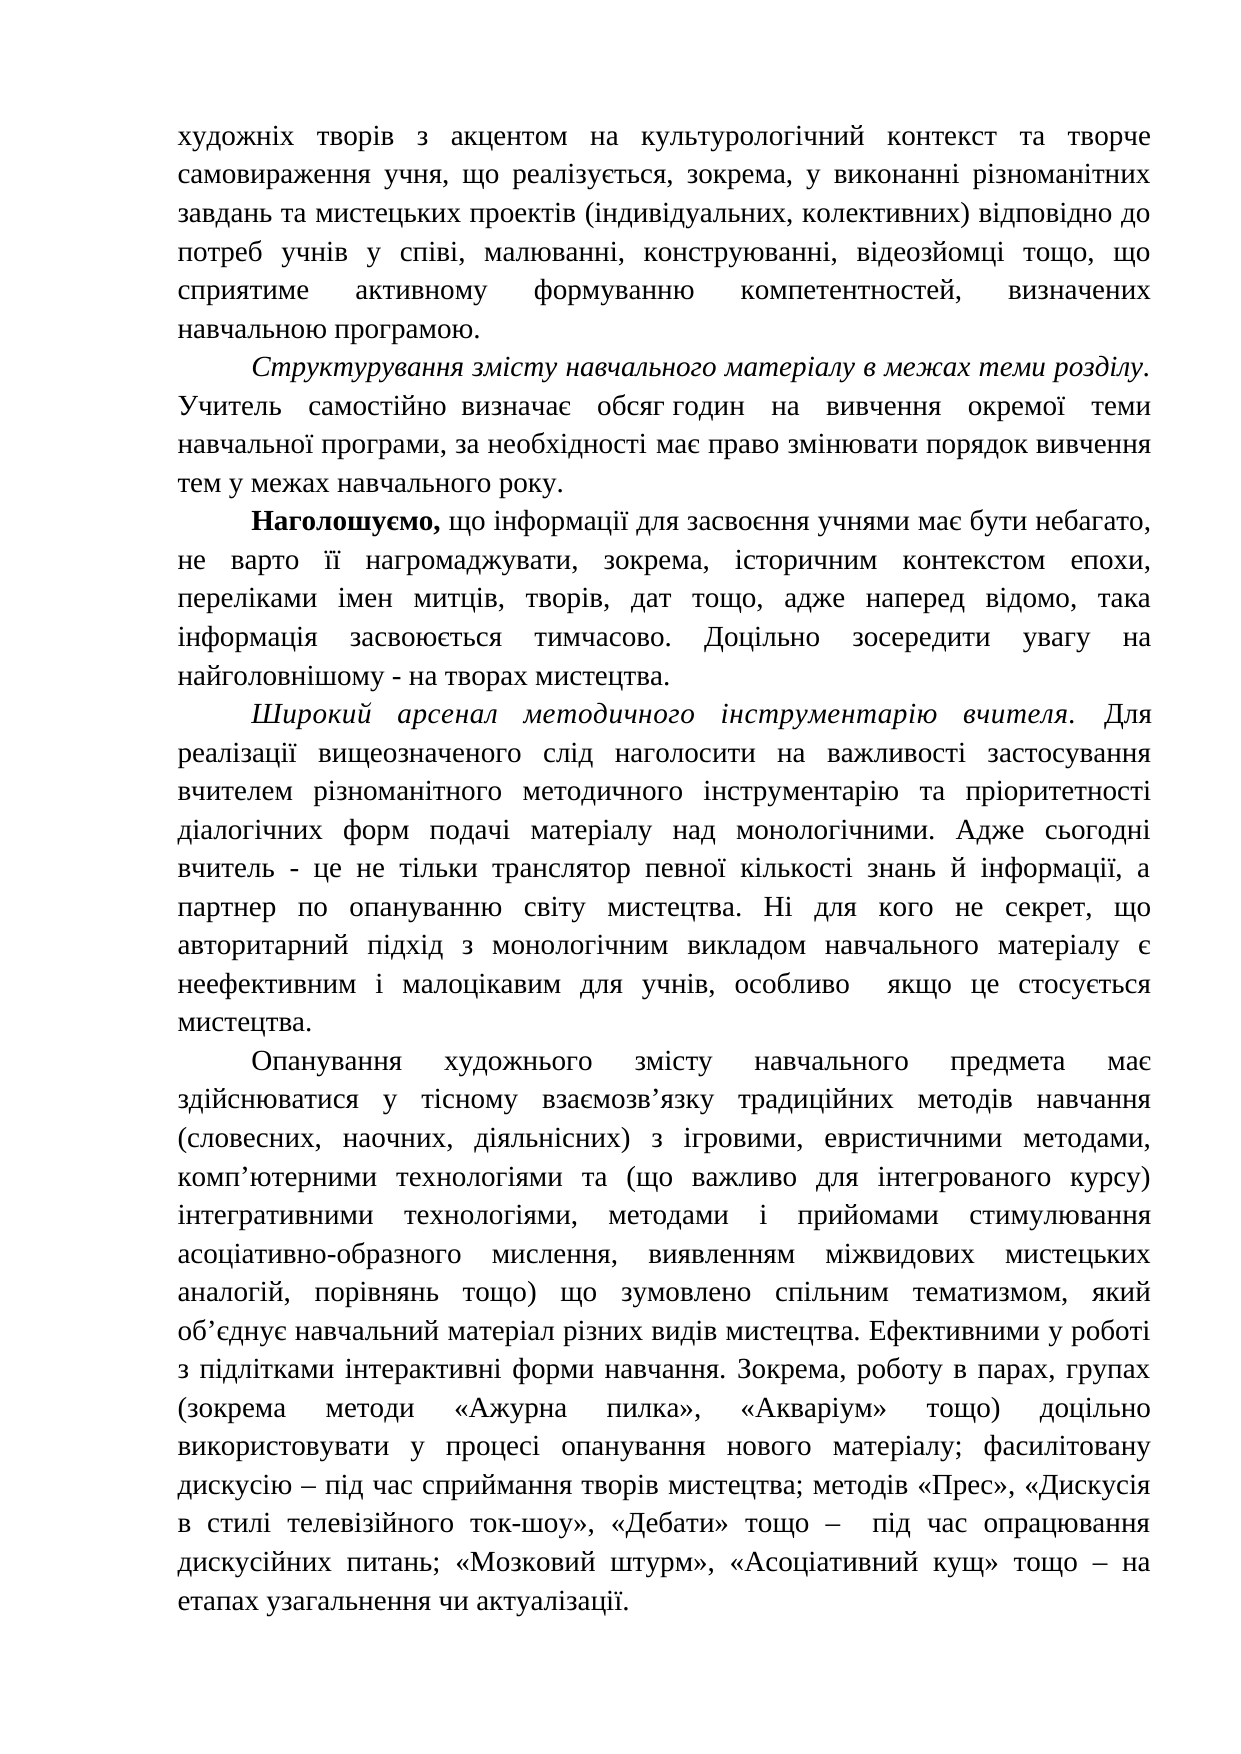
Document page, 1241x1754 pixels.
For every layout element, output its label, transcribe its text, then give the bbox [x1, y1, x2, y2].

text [177, 118, 1152, 344]
text Наголошуємо, що інформації для засвоєння учнями має бути небагато, не варто її нагромаджувати, зокрема, історичним контекстом епохи, переліками імен митців, творів, дат тощо, адже наперед відомо, така інформація засвоюється тимчасово. Доцільно зосередити увагу на найголовнішому - на творах мистецтва. [177, 503, 1152, 691]
text Структурування змісту навчального матеріалу в межах теми розділу. Учитель самостійно визначає обсяг годин на вивчення окремої теми навчальної програми, за необхідності має право змінювати порядок вивчення тем у межах навчального року. [177, 349, 1152, 498]
text Широкий арсенал методичного інструментарію вчителя. Для реалізації вищеозначеного слід наголосити на важливості застосування вчителем різноманітного методичного інструментарію та пріоритетності діалогічних форм подачі матеріалу над монологічними. Адже сьогодні вчитель - це не тільки транслятор певної кількості знань й інформації, а партнер по опануванню світу мистецтва. Ні для кого не секрет, що авторитарний підхід з монологічним викладом навчального матеріалу є неефективним і малоцікавим для учнів, особливо якщо це стосується мистецтва. [177, 696, 1152, 1038]
text Опанування художнього змісту навчального предмета має здійснюватися у тісному взаємозв’язку традиційних методів навчання (словесних, наочних, діяльнісних) з ігровими, евристичними методами, комп’ютерними технологіями та (що важливо для інтегрованого курсу) інтегративними технологіями, методами і прийомами стимулювання асоціативно-образного мислення, виявленням міжвидових мистецьких аналогій, порівнянь тощо) що зумовлено спільним тематизмом, який об’єднує навчальний матеріал різних видів мистецтва. Ефективними у роботі з підлітками інтерактивні форми навчання. Зокрема, роботу в парах, групах (зокрема методи «Ажурна пилка», «Акваріум» тощо) доцільно використовувати у процесі опанування нового матеріалу; фасилітовану дискусію – під час сприймання творів мистецтва; методів «Прес», «Дискусія в стилі телевізійного ток-шоу», «Дебати» тощо – під час опрацювання дискусійних питань; «Мозковий штурм», «Асоціативний кущ» тощо – на етапах узагальнення чи актуалізації. [177, 1043, 1152, 1616]
